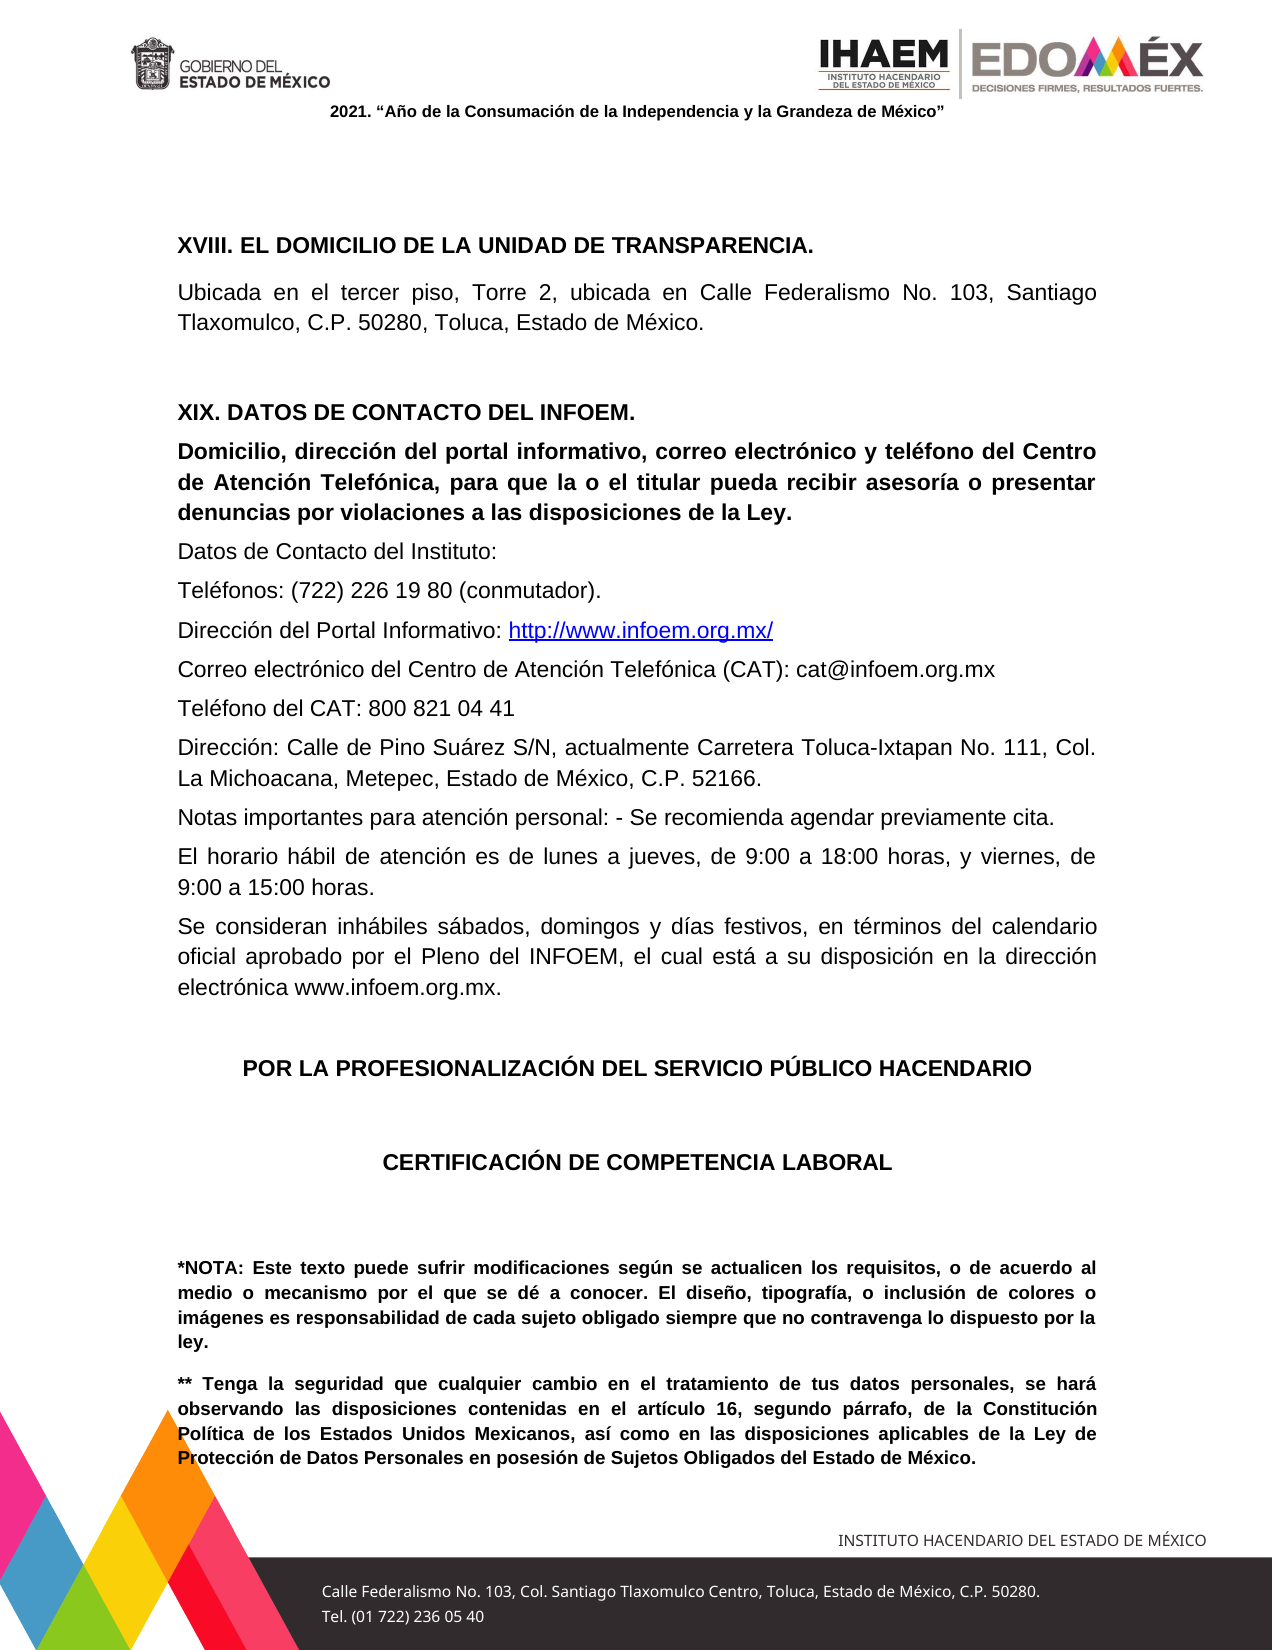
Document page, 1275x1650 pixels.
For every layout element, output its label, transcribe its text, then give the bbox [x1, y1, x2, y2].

text Teléfono del CAT: 800 821 04 41 [177, 695, 1098, 721]
picture [130, 35, 959, 94]
text CERTIFICACIÓN DE COMPETENCIA LABORAL [195, 1149, 1080, 1175]
picture [0, 1410, 1272, 1650]
text Correo electrónico del Centro de Atención Telefónica (CAT): cat@infoem.org.mx [177, 656, 1098, 682]
text ** Tenga la seguridad que cualquier cambio en el tratamiento de tus datos personales, se hará observando las disposiciones contenidas en el artículo 16, segundo párrafo, de la Constitución Política de los Estados Unidos Mexicanos, así como en las disposiciones aplicables de la Ley de Protección de Datos Personales en posesión de Sujetos Obligados del Estado de México. [177, 1373, 1097, 1469]
text Se consideran inhábiles sábados, domingos y días festivos, en términos del calendario oficial aprobado por el Pleno del INFOEM, el cual está a su disposición en la dirección electrónica www.infoem.org.mx. [177, 913, 1098, 1000]
text XIX. DATOS DE CONTACTO DEL INFOEM. [177, 399, 1098, 425]
text Datos de Contacto del Instituto: [177, 538, 1098, 564]
text *NOTA: Este texto puede sufrir modificaciones según se actualicen los requisitos, o de acuerdo al medio o mecanismo por el que se dé a conocer. El diseño, tipografía, o inclusión de colores o imágenes es responsabilidad de cada sujeto obligado siempre que no contravenga lo dispuesto por la ley. [177, 1257, 1097, 1353]
text Dirección del Portal Informativo: http://www.infoem.org.mx/ [177, 617, 1098, 643]
text Notas importantes para atención personal: - Se recomienda agendar previamente cita. [177, 804, 1098, 830]
text Ubicada en el tercer piso, Torre 2, ubicada en Calle Federalismo No. 103, Santiago Tlaxomulco, C.P. 50280, Toluca, Estado de México. [177, 279, 1098, 336]
subtitle POR LA PROFESIONALIZACIÓN DEL SERVICIO PÚBLICO HACENDARIO [195, 1055, 1080, 1081]
subtitle EL DOMICILIO DE LA UNIDAD DE TRANSPARENCIA. [177, 232, 1275, 259]
text Domicilio, dirección del portal informativo, correo electrónico y teléfono del Centro de Atención Telefónica, para que la o el titular pueda recibir asesoría o presentar denuncias por violaciones a las disposiciones de la Ley. [177, 438, 1098, 525]
text Teléfonos: (722) 226 19 80 (conmutador). [177, 577, 1098, 604]
text El horario hábil de atención es de lunes a jueves, de 9:00 a 18:00 horas, y viernes, de 9:00 a 15:00 horas. [177, 843, 1098, 900]
text Dirección: Calle de Pino Suárez S/N, actualmente Carretera Toluca-Ixtapan No. 111, Col. La Michoacana, Metepec, Estado de México, C.P. 52166. [177, 734, 1098, 791]
picture [962, 35, 1204, 94]
